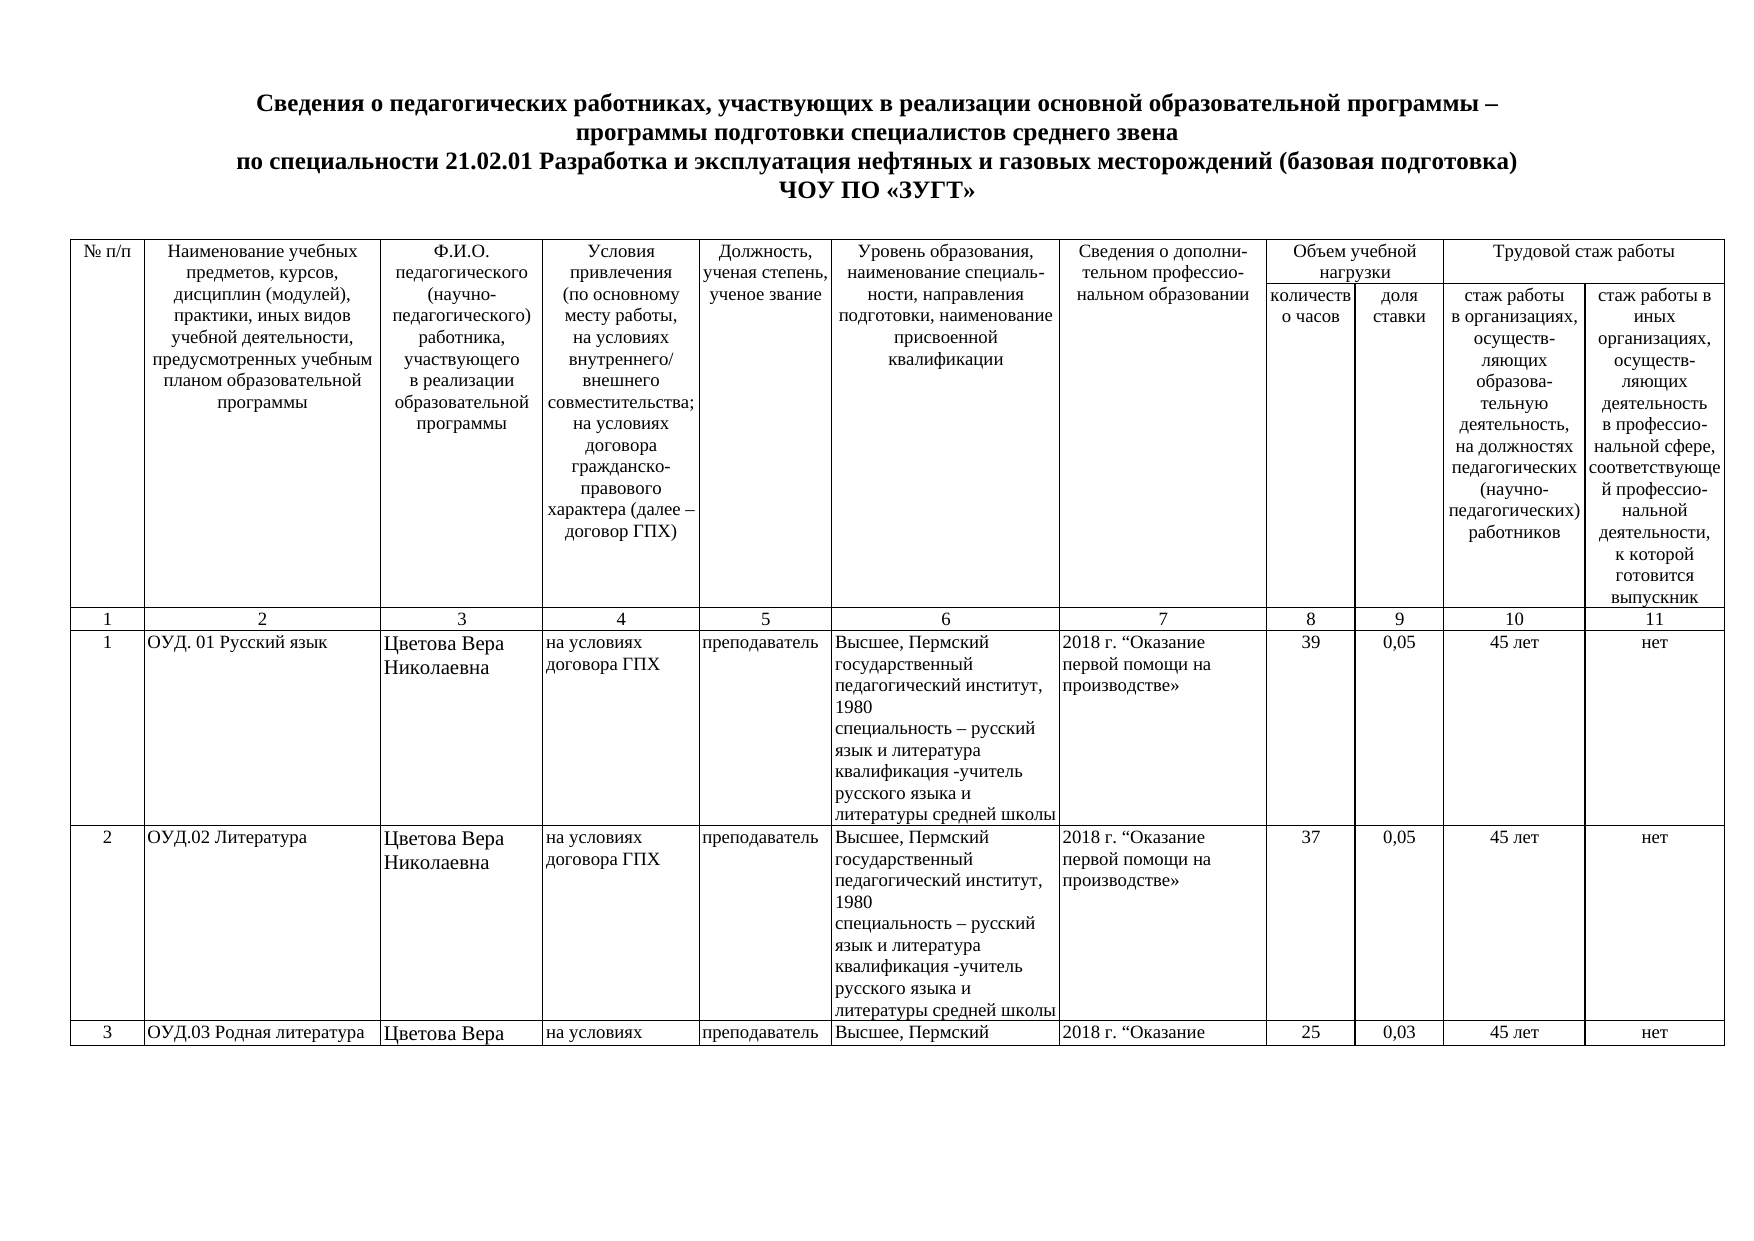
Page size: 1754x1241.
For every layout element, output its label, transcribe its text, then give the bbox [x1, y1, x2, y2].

table_header Наименование учебных предметов, курсов, дисциплин (модулей), практики, иных видов учебной деятельности, предусмотренных учебным планом образовательной программы [145, 240, 380, 607]
table_cell преподаватель [700, 1021, 831, 1045]
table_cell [1060, 1021, 1266, 1045]
table_cell нет [1586, 826, 1724, 1020]
table_cell 10 [1444, 608, 1584, 630]
table_cell 2018 г. “Оказание первой помощи на производстве» [1060, 826, 1266, 1020]
table_cell на условиях договора ГПХ [543, 631, 699, 825]
table_cell ОУД. 01 Русский язык [145, 631, 380, 825]
table_cell 0,03 [1356, 1021, 1443, 1045]
table_cell 25 [1267, 1021, 1354, 1045]
table_cell 0,05 [1356, 631, 1443, 825]
table_header Объем учебной нагрузки [1267, 240, 1443, 283]
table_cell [832, 1021, 1059, 1045]
table_cell 45 лет [1444, 826, 1584, 1020]
table_header Сведения о дополнительном профессиональном образовании [1060, 240, 1266, 607]
table_header № п/п [71, 240, 144, 607]
table_cell нет [1586, 631, 1724, 825]
table_cell 39 [1267, 631, 1354, 825]
table_cell 6 [832, 608, 1059, 630]
table_cell 37 [1267, 826, 1354, 1020]
table_cell 2018 г. “Оказание первой помощи на производстве» [1060, 631, 1266, 825]
text Сведения о педагогических работниках, участвующих в реализации основной образовательной программы – [118, 88, 1636, 117]
text по специальности 21.02.01 Разработка и эксплуатация нефтяных и газовых месторождений (базовая подготовка) [118, 146, 1636, 175]
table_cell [381, 1021, 542, 1045]
table_cell 2 [145, 608, 380, 630]
table_cell 5 [700, 608, 831, 630]
table_cell стаж работы в иных организациях, осуществляющих деятельность в профессиональной сфере, соответствующей профессиональной деятельности, к которой готовится выпускник [1586, 284, 1724, 607]
table_header Уровень образования, наименование специальности, направления подготовки, наименование присвоенной квалификации [832, 240, 1059, 607]
table_cell 1 [71, 608, 144, 630]
table_cell доля ставки [1356, 284, 1443, 607]
table_cell 4 [543, 608, 699, 630]
table_cell 2 [71, 826, 144, 1020]
table_cell ОУД.02 Литература [145, 826, 380, 1020]
table_cell 3 [71, 1021, 144, 1045]
table_cell стаж работы в организациях, осуществляющих образовательную деятельность, на должностях педагогических (научно-педагогических) работников [1444, 284, 1584, 607]
table_cell преподаватель [700, 826, 831, 1020]
table_header Должность, ученая степень, ученое звание [700, 240, 831, 607]
table_cell 8 [1267, 608, 1354, 630]
text ЧОУ ПО «ЗУГТ» [118, 175, 1636, 203]
table_cell нет [1586, 1021, 1724, 1045]
table_cell 0,05 [1356, 826, 1443, 1020]
text программы подготовки специалистов среднего звена [118, 117, 1636, 146]
table_cell 3 [381, 608, 542, 630]
table_cell количество часов [1267, 284, 1354, 607]
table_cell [145, 1021, 380, 1045]
table_cell преподаватель [700, 631, 831, 825]
table_cell 45 лет [1444, 631, 1584, 825]
table_cell 7 [1060, 608, 1266, 630]
table_cell на условиях договора ГПХ [543, 826, 699, 1020]
table_cell 1 [71, 631, 144, 825]
table_cell 9 [1356, 608, 1443, 630]
table_cell 45 лет [1444, 1021, 1584, 1045]
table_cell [543, 1021, 699, 1045]
table_header Условия привлечения (по основному месту работы, на условиях внутреннего/ внешнего совместительства; на условиях договора гражданско-правового характера (далее – договор ГПХ) [543, 240, 699, 607]
table_header Ф.И.О. педагогического (научно-педагогического) работника, участвующего в реализации образовательной программы [381, 240, 542, 607]
table_cell 11 [1586, 608, 1724, 630]
table_cell Цветова Вера Николаевна [381, 826, 542, 1020]
table_header Трудовой стаж работы [1444, 240, 1724, 283]
table_cell Цветова Вера Николаевна [381, 631, 542, 825]
